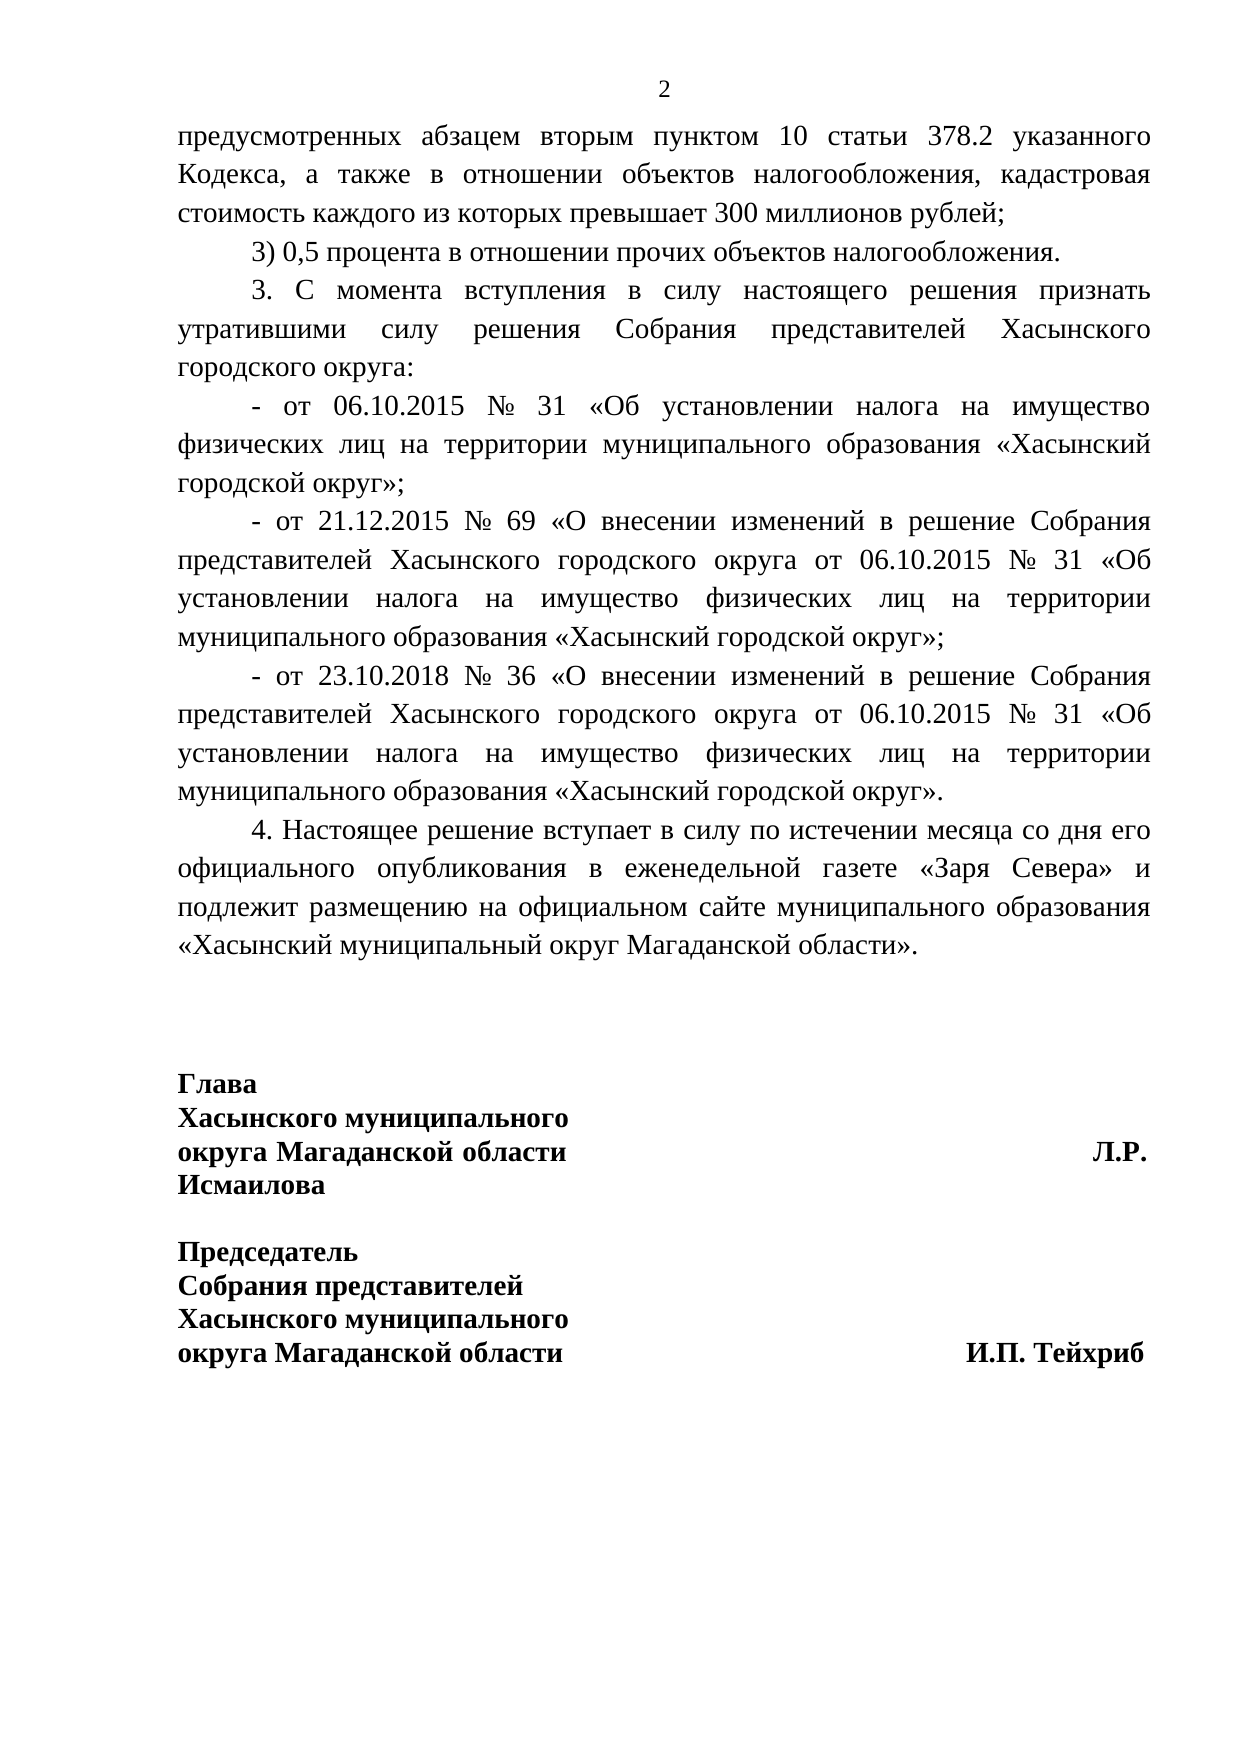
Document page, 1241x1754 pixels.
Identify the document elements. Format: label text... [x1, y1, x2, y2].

text Собрания представителей [177, 1268, 1152, 1301]
text - от 21.12.2015 № 69 «О внесении изменений в решение Собрания представителей Хасынского городского округа от 06.10.2015 № 31 «Об установлении налога на имущество физических лиц на территории муниципального образования «Хасынский городской округ»; [177, 503, 1152, 653]
text 3) 0,5 процента в отношении прочих объектов налогообложения. [177, 234, 1152, 267]
text Председатель [177, 1234, 1152, 1268]
text округа Магаданской области И.П. Тейхриб [177, 1335, 1152, 1368]
text Хасынского муниципального [177, 1100, 1152, 1134]
text Хасынского муниципального [177, 1301, 1152, 1335]
text - от 06.10.2015 № 31 «Об установлении налога на имущество физических лиц на территории муниципального образования «Хасынский городской округ»; [177, 388, 1152, 498]
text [177, 118, 1152, 229]
text округа Магаданской области Л.Р. Исмаилова [177, 1134, 1152, 1201]
text Глава [177, 1067, 1152, 1100]
text 3. С момента вступления в силу настоящего решения признать утратившими силу решения Собрания представителей Хасынского городского округа: [177, 272, 1152, 383]
text 4. Настоящее решение вступает в силу по истечении месяца со дня его официального опубликования в еженедельной газете «Заря Севера» и подлежит размещению на официальном сайте муниципального образования «Хасынский муниципальный округ Магаданской области». [177, 812, 1152, 961]
text - от 23.10.2018 № 36 «О внесении изменений в решение Собрания представителей Хасынского городского округа от 06.10.2015 № 31 «Об установлении налога на имущество физических лиц на территории муниципального образования «Хасынский городской округ». [177, 658, 1152, 807]
